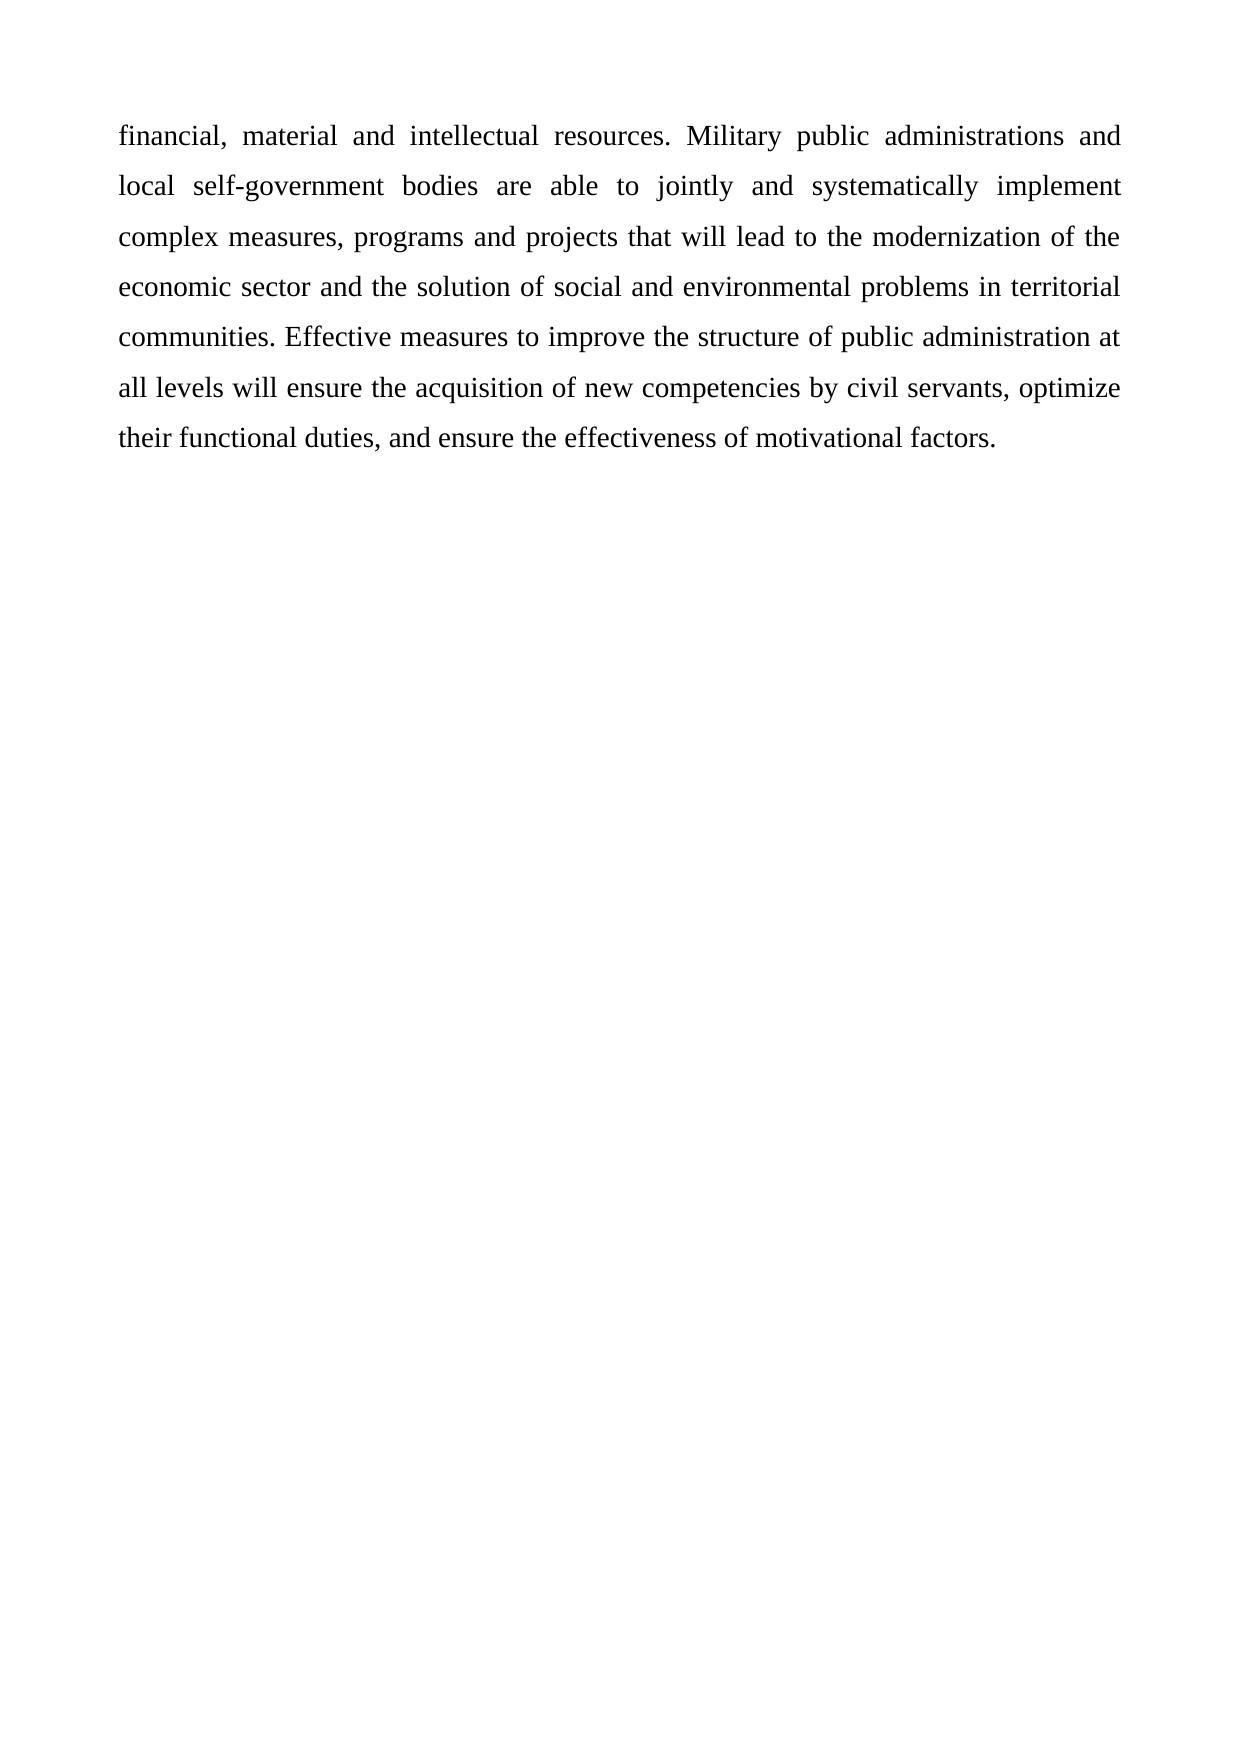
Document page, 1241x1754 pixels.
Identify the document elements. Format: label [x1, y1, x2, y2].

text [118, 118, 1122, 453]
